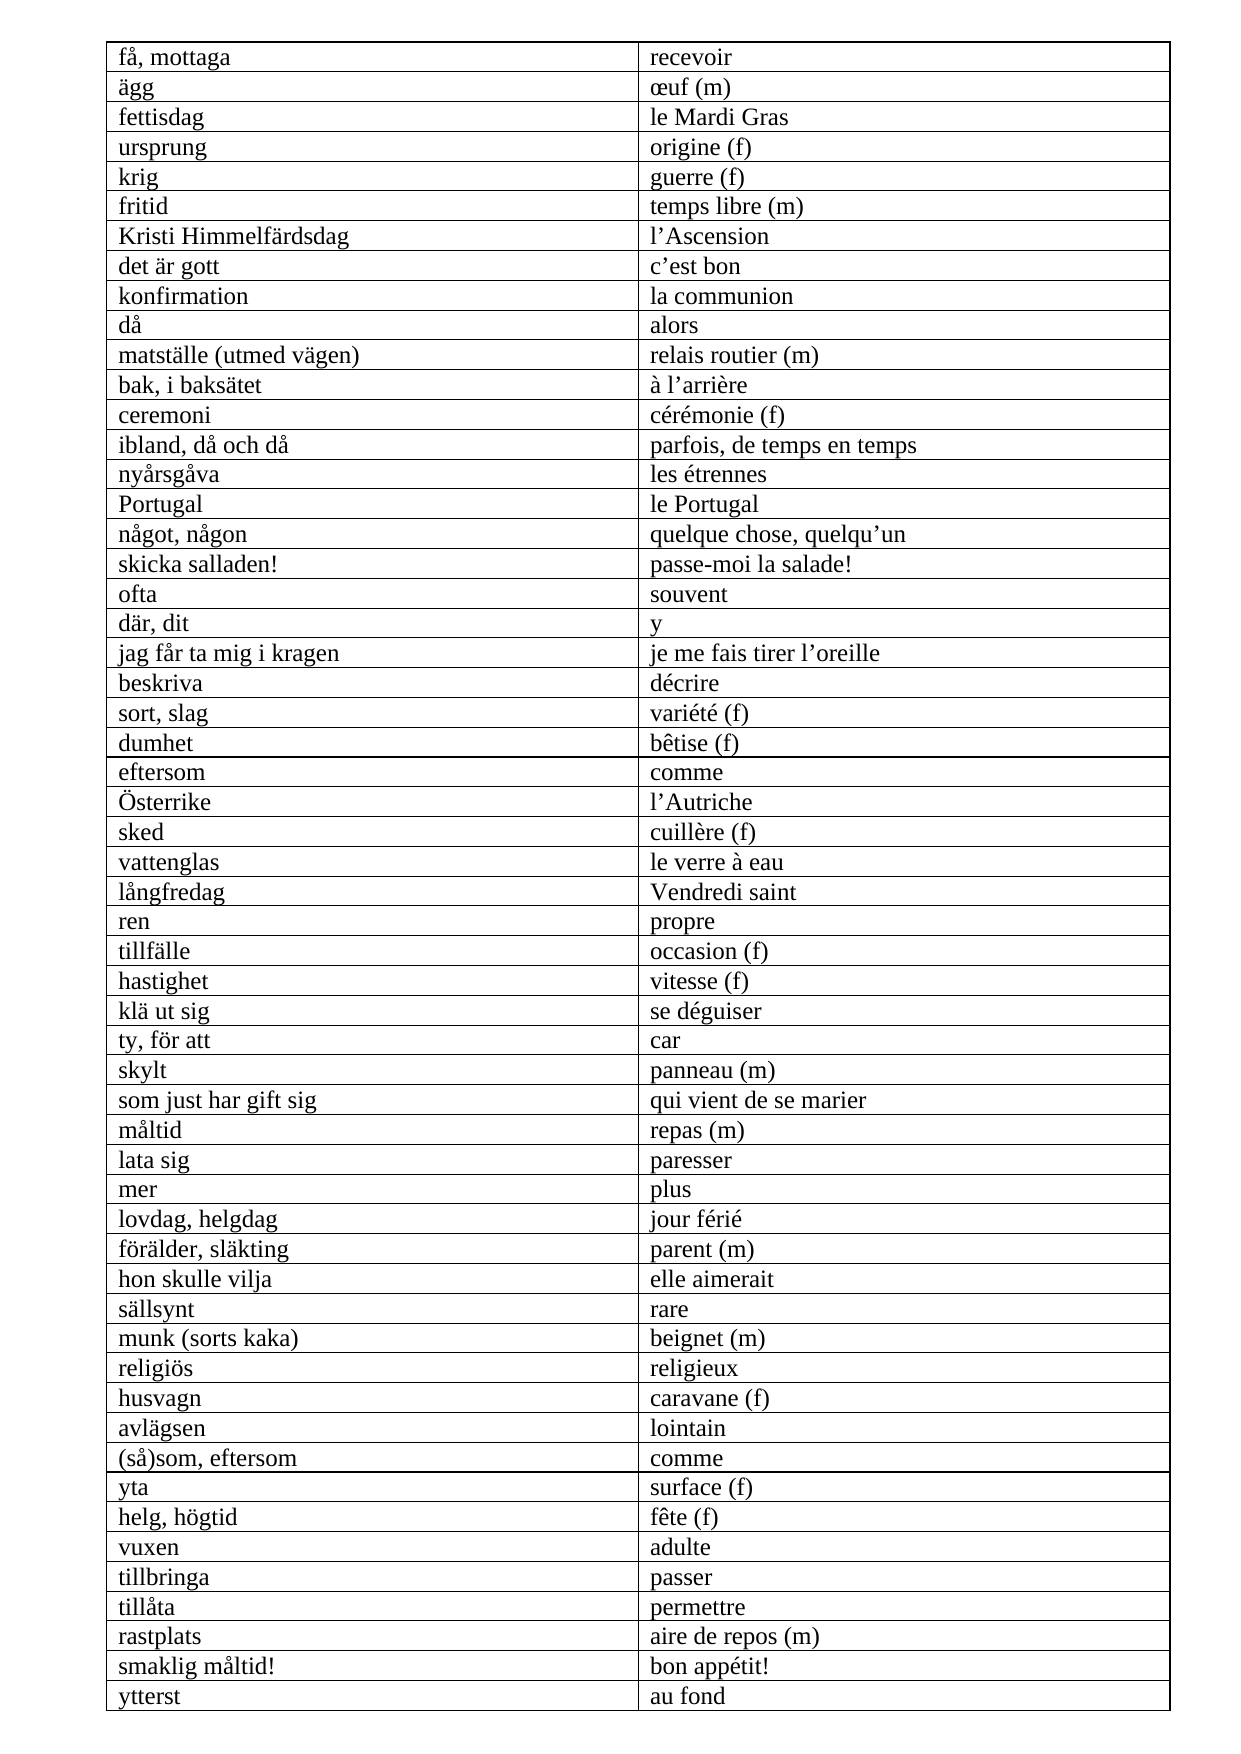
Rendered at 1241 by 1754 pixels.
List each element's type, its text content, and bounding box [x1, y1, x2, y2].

table_cell temps libre (m) [639, 191, 1169, 220]
table_cell alors [639, 311, 1169, 339]
table_cell beskriva [107, 668, 638, 697]
table_cell förälder, släkting [107, 1234, 638, 1263]
table_cell quelque chose, quelqu’un [639, 519, 1169, 548]
table_cell je me fais tirer l’oreille [639, 638, 1169, 667]
table_cell guerre (f) [639, 162, 1169, 190]
table_cell les étrennes [639, 460, 1169, 488]
table_cell caravane (f) [639, 1383, 1169, 1412]
table_cell munk (sorts kaka) [107, 1324, 638, 1352]
table_cell plus [639, 1175, 1169, 1203]
table_cell permettre [639, 1592, 1169, 1620]
table_cell yta [107, 1473, 638, 1501]
table_cell lata sig [107, 1145, 638, 1173]
table_cell där, dit [107, 609, 638, 637]
table_cell le Mardi Gras [639, 102, 1169, 131]
table_cell parent (m) [639, 1234, 1169, 1263]
table_cell Kristi Himmelfärdsdag [107, 221, 638, 250]
table_cell l’Autriche [639, 787, 1169, 816]
table_cell origine (f) [639, 132, 1169, 161]
table_cell adulte [639, 1532, 1169, 1561]
table_cell elle aimerait [639, 1264, 1169, 1293]
table_cell ty, för att [107, 1026, 638, 1054]
table_cell sort, slag [107, 698, 638, 727]
table_cell ofta [107, 579, 638, 607]
table_cell tillfälle [107, 936, 638, 965]
table_cell vattenglas [107, 847, 638, 876]
table_cell le Portugal [639, 489, 1169, 518]
table_cell repas (m) [639, 1115, 1169, 1144]
table_cell bêtise (f) [639, 728, 1169, 756]
table_cell ceremoni [107, 400, 638, 429]
table_cell hastighet [107, 966, 638, 995]
table_cell sked [107, 817, 638, 846]
table_cell relais routier (m) [639, 340, 1169, 369]
table_cell fettisdag [107, 102, 638, 131]
table_cell vitesse (f) [639, 966, 1169, 995]
table_cell passe-moi la salade! [639, 549, 1169, 578]
table_cell rastplats [107, 1621, 638, 1650]
table_cell klä ut sig [107, 996, 638, 1024]
table_cell occasion (f) [639, 936, 1169, 965]
table_cell skylt [107, 1055, 638, 1084]
table_cell skicka salladen! [107, 549, 638, 578]
table_cell jour férié [639, 1204, 1169, 1233]
table_cell variété (f) [639, 698, 1169, 727]
table_cell l’Ascension [639, 221, 1169, 250]
table_cell souvent [639, 579, 1169, 607]
table_cell fête (f) [639, 1502, 1169, 1531]
table_cell hon skulle vilja [107, 1264, 638, 1293]
table_cell mer [107, 1175, 638, 1203]
table_cell avlägsen [107, 1413, 638, 1442]
table_cell décrire [639, 668, 1169, 697]
table_cell måltid [107, 1115, 638, 1144]
table_cell ibland, då och då [107, 430, 638, 458]
table_cell Vendredi saint [639, 877, 1169, 905]
table_cell qui vient de se marier [639, 1085, 1169, 1114]
table_cell helg, högtid [107, 1502, 638, 1531]
table_cell dumhet [107, 728, 638, 756]
table_cell tillbringa [107, 1562, 638, 1591]
table_cell beignet (m) [639, 1324, 1169, 1352]
table_cell propre [639, 906, 1169, 935]
table_cell bak, i baksätet [107, 370, 638, 399]
table_cell vuxen [107, 1532, 638, 1561]
table_cell Portugal [107, 489, 638, 518]
table_cell krig [107, 162, 638, 190]
table_cell smaklig måltid! [107, 1651, 638, 1680]
table_cell religieux [639, 1353, 1169, 1382]
table_cell ägg [107, 72, 638, 101]
table_cell religiös [107, 1353, 638, 1382]
table_cell panneau (m) [639, 1055, 1169, 1084]
table_cell surface (f) [639, 1473, 1169, 1501]
table_cell cuillère (f) [639, 817, 1169, 846]
table_cell få, mottaga [107, 43, 638, 71]
table_cell tillåta [107, 1592, 638, 1620]
table_cell passer [639, 1562, 1169, 1591]
table_cell långfredag [107, 877, 638, 905]
table_cell (så)som, eftersom [107, 1443, 638, 1471]
table_cell recevoir [639, 43, 1169, 71]
table_cell då [107, 311, 638, 339]
table_cell jag får ta mig i kragen [107, 638, 638, 667]
table_cell ursprung [107, 132, 638, 161]
table_cell au fond [639, 1681, 1169, 1710]
table_cell paresser [639, 1145, 1169, 1173]
table_cell det är gott [107, 251, 638, 280]
table_cell ren [107, 906, 638, 935]
table_cell eftersom [107, 758, 638, 786]
table_cell ytterst [107, 1681, 638, 1710]
table_cell lointain [639, 1413, 1169, 1442]
table_cell car [639, 1026, 1169, 1054]
table_cell lovdag, helgdag [107, 1204, 638, 1233]
table_cell fritid [107, 191, 638, 220]
table_cell nyårsgåva [107, 460, 638, 488]
table_cell la communion [639, 281, 1169, 309]
table_cell cérémonie (f) [639, 400, 1169, 429]
table_cell rare [639, 1294, 1169, 1322]
table_cell aire de repos (m) [639, 1621, 1169, 1650]
table_cell à l’arrière [639, 370, 1169, 399]
table_cell œuf (m) [639, 72, 1169, 101]
table_cell Österrike [107, 787, 638, 816]
table_cell se déguiser [639, 996, 1169, 1024]
table_cell y [639, 609, 1169, 637]
table_cell le verre à eau [639, 847, 1169, 876]
table_cell husvagn [107, 1383, 638, 1412]
table_cell som just har gift sig [107, 1085, 638, 1114]
table_cell sällsynt [107, 1294, 638, 1322]
table_cell något, någon [107, 519, 638, 548]
table_cell bon appétit! [639, 1651, 1169, 1680]
table_cell parfois, de temps en temps [639, 430, 1169, 458]
table_cell c’est bon [639, 251, 1169, 280]
table_cell comme [639, 758, 1169, 786]
table_cell konfirmation [107, 281, 638, 309]
table_cell comme [639, 1443, 1169, 1471]
table_cell matställe (utmed vägen) [107, 340, 638, 369]
